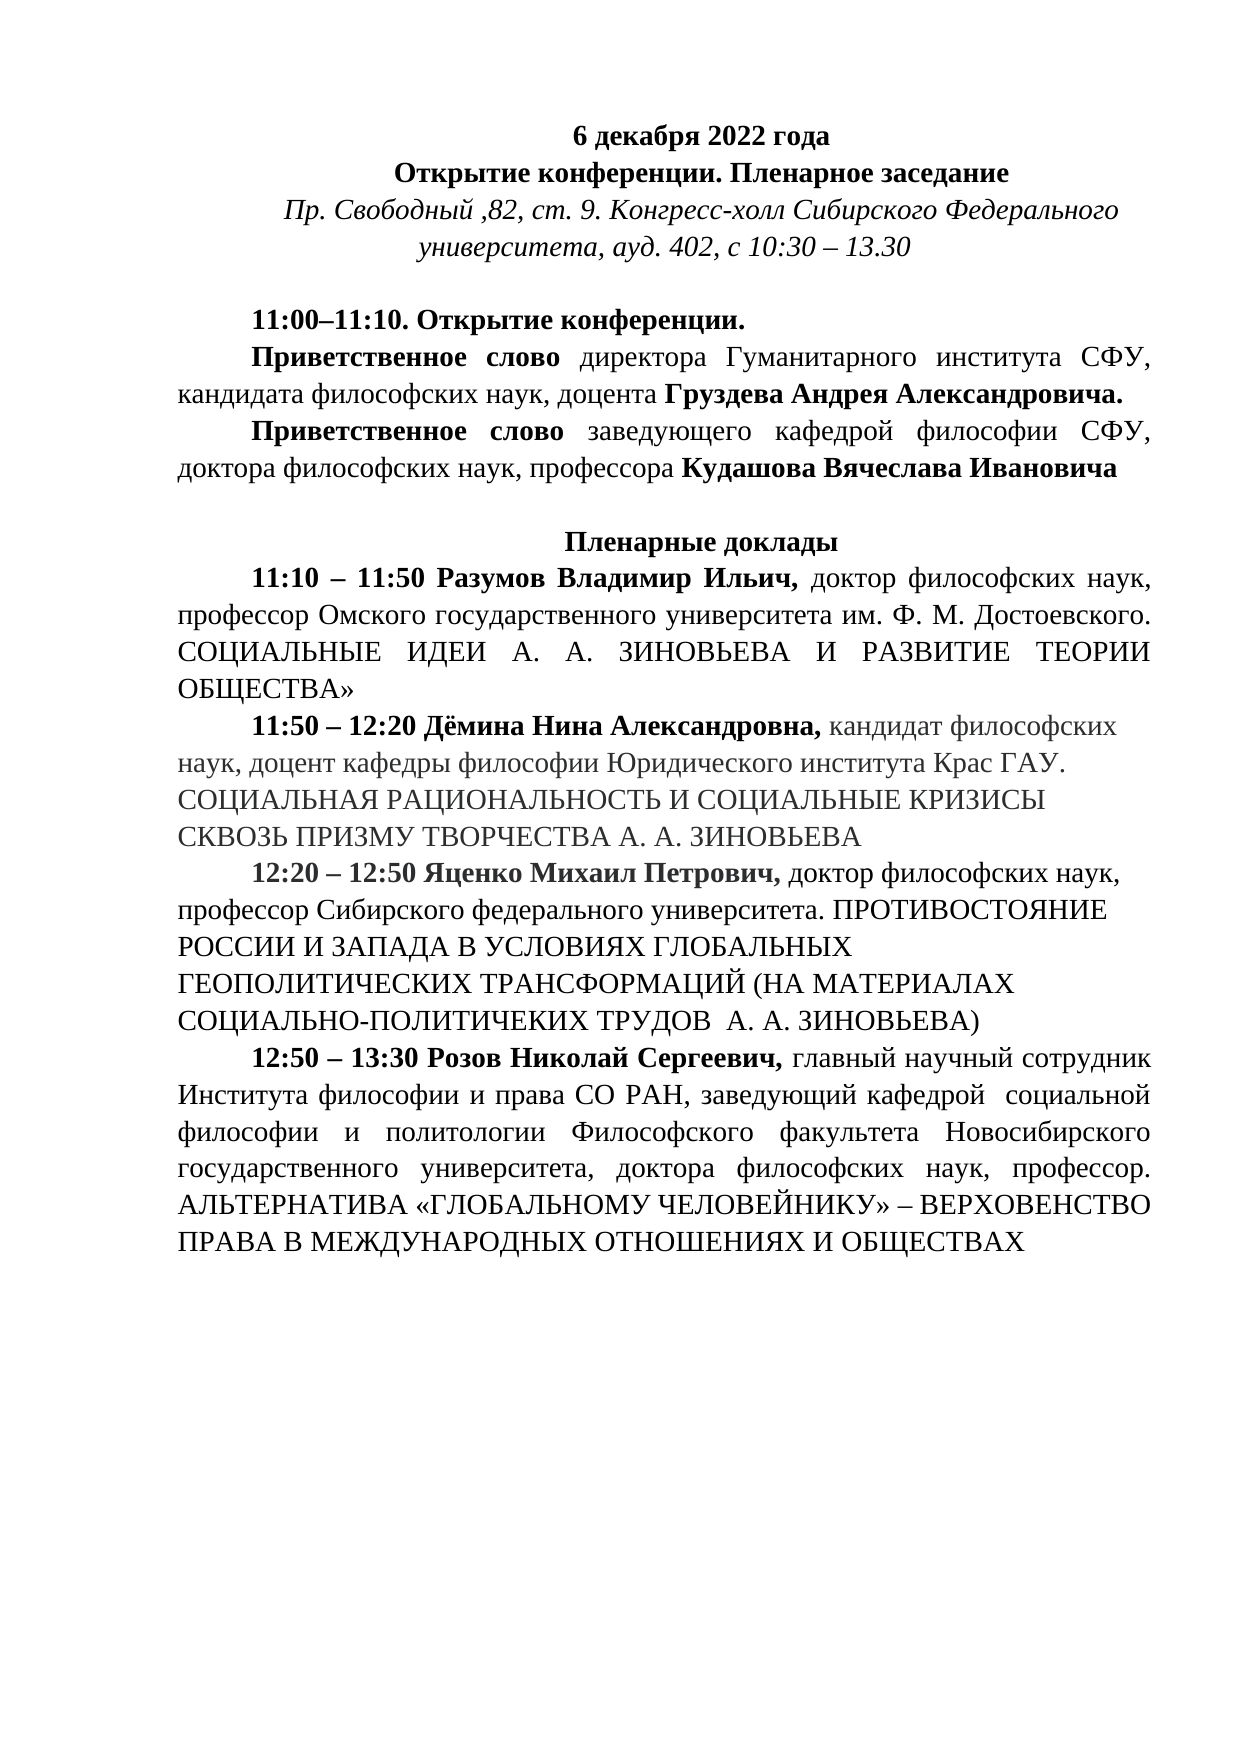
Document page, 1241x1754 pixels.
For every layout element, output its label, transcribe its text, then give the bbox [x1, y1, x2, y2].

text Пленарные доклады [177, 524, 1152, 557]
text 11:10 – 11:50 Разумов Владимир Ильич, доктор философских наук, профессор Омского государственного университета им. Ф. М. Достоевского. Социальные идеи А. А. Зиновьева и развитие теории общества» [177, 561, 1152, 705]
text Приветственное слово заведующего кафедрой философии СФУ, доктора философских наук, профессора Кудашова Вячеслава Ивановича [177, 413, 1152, 483]
text Пр. Свободный ,82, ст. 9. Конгресс-холл Сибирского Федерального университета, ауд. 402, с 10:30 – 13.30 [177, 192, 1152, 262]
text 11:50 – 12:20 Дёмина Нина Александровна, кандидат философских наук, доцент кафедры философии Юридического института Крас ГАУ. СОЦИАЛЬНАЯ РАЦИОНАЛЬНОСТЬ И СОЦИАЛЬНЫЕ КРИЗИСЫ СКВОЗЬ ПРИЗМУ ТВОРЧЕСТВА А. А. ЗИНОВЬЕВА [177, 708, 1152, 852]
text 11:00–11:10. Открытие конференции. [177, 302, 1152, 336]
text Приветственное слово директора Гуманитарного института СФУ, кандидата философских наук, доцента Груздева Андрея Александровича. [177, 339, 1152, 410]
text 6 декабря 2022 года [177, 118, 1152, 152]
text 12:20 – 12:50 Яценко Михаил Петрович, доктор философских наук, профессор Сибирского федерального университета. Противостояние России и Запада в условиях глобальных геополитических трансформаций (на МАТЕРИАЛАХ социально-политичеких трудов А. А. Зиновьева) [177, 856, 1152, 1037]
text 12:50 – 13:30 Розов Николай Сергеевич, главный научный сотрудник Института философии и права СО РАН, заведующий кафедрой социальной философии и политологии Философского факультета Новосибирского государственного университета, доктора философских наук, профессор. Альтернатива «глобальному человейнику» – верховенство права в международных отношениях и обществах [177, 1040, 1152, 1258]
text Открытие конференции. Пленарное заседание [177, 155, 1152, 188]
